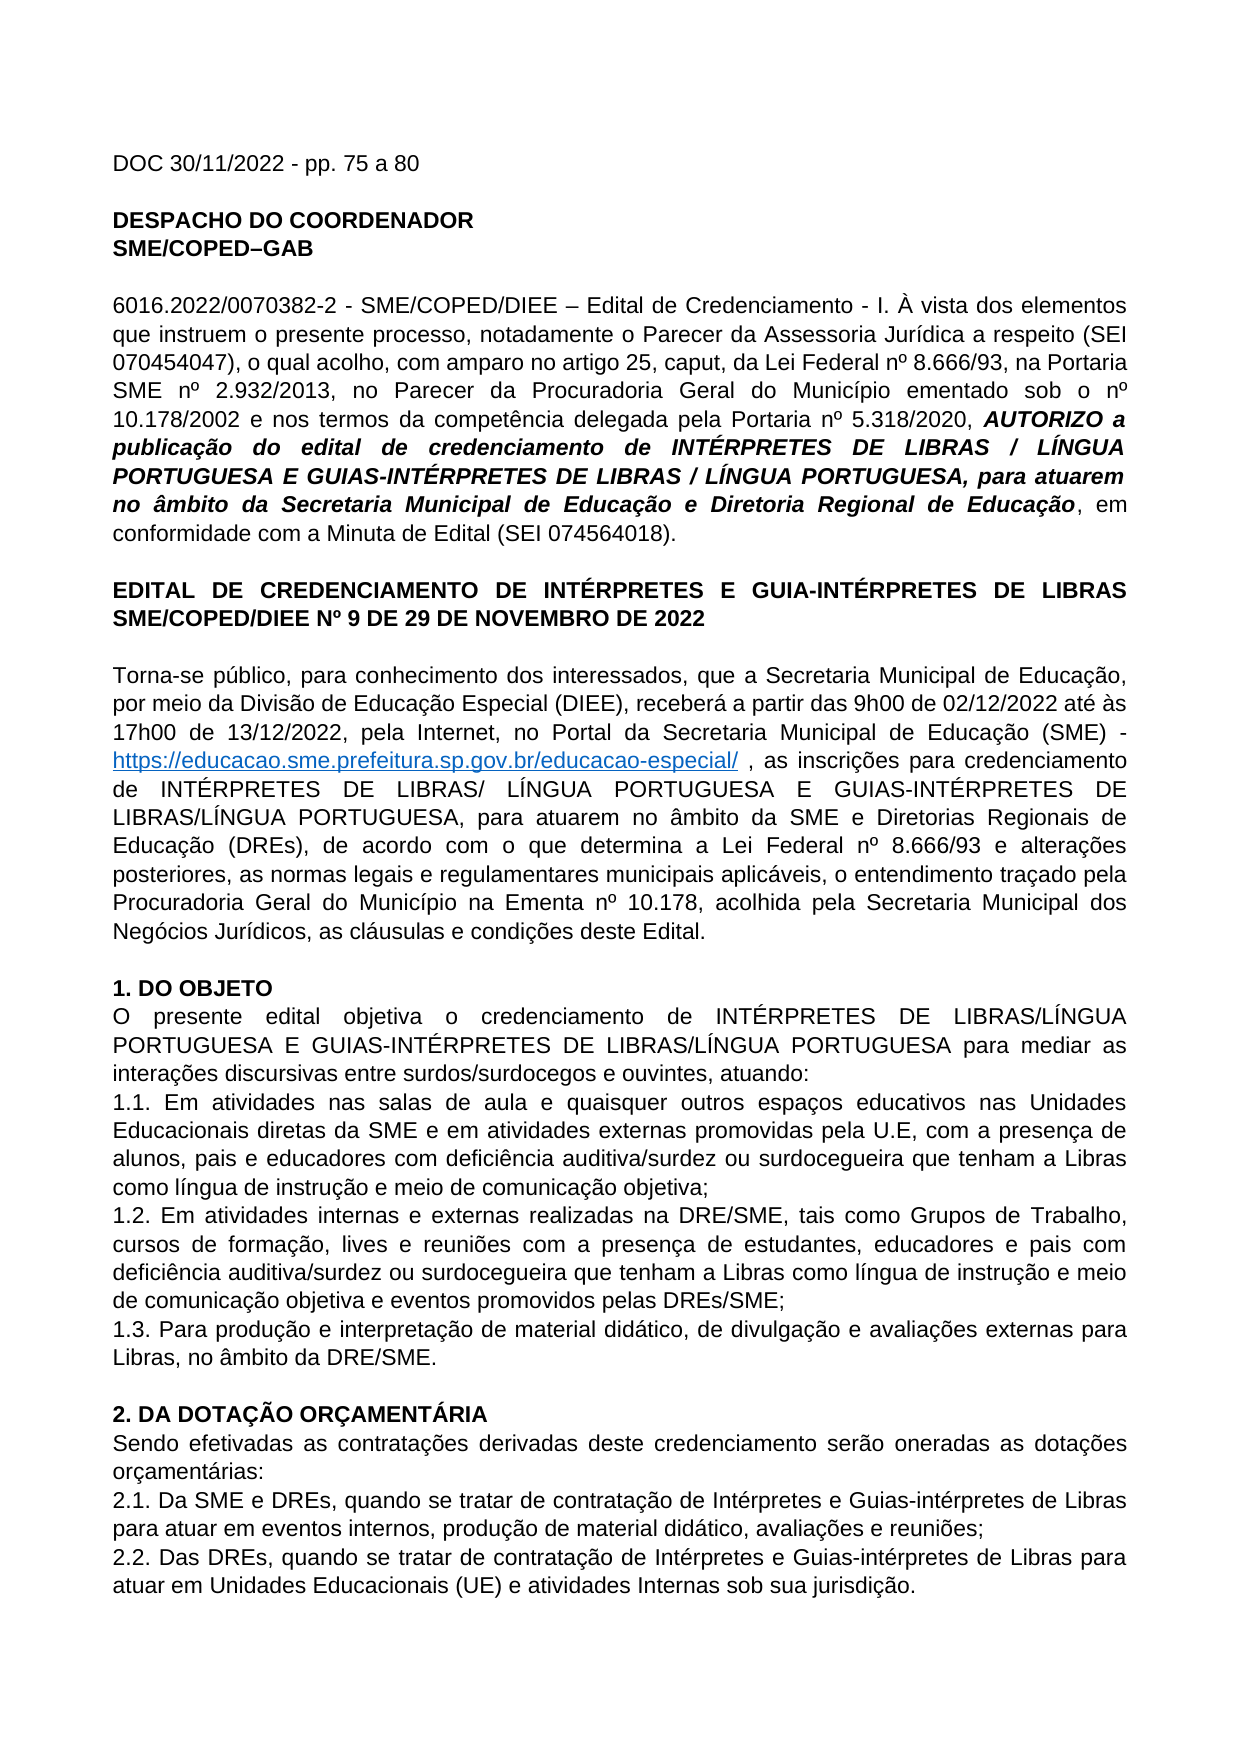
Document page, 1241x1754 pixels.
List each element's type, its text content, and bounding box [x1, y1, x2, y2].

text Torna-se público, para conhecimento dos interessados, que a Secretaria Municipal de Educação, por meio da Divisão de Educação Especial (DIEE), receberá a partir das 9h00 de 02/12/2022 até às 17h00 de 13/12/2022, pela Internet, no Portal da Secretaria Municipal de Educação (SME) - https://educacao.sme.prefeitura.sp.gov.br/educacao-especial/ , as inscrições para credenciamento de INTÉRPRETES DE LIBRAS/ LÍNGUA PORTUGUESA E GUIAS-INTÉRPRETES DE LIBRAS/LÍNGUA PORTUGUESA, para atuarem no âmbito da SME e Diretorias Regionais de Educação (DREs), de acordo com o que determina a Lei Federal nº 8.666/93 e alterações posteriores, as normas legais e regulamentares municipais aplicáveis, o entendimento traçado pela Procuradoria Geral do Município na Ementa nº 10.178, acolhida pela Secretaria Municipal dos Negócios Jurídicos, as cláusulas e condições deste Edital. [112, 662, 1128, 944]
text 1.2. Em atividades internas e externas realizadas na DRE/SME, tais como Grupos de Trabalho, cursos de formação, lives e reuniões com a presença de estudantes, educadores e pais com deficiência auditiva/surdez ou surdocegueira que tenham a Libras como língua de instrução e meio de comunicação objetiva e eventos promovidos pelas DREs/SME; [112, 1202, 1128, 1314]
text 2.1. Da SME e DREs, quando se tratar de contratação de Intérpretes e Guias-intérpretes de Libras para atuar em eventos internos, produção de material didático, avaliações e reuniões; [112, 1487, 1128, 1541]
text SME/COPED–GAB [112, 235, 1128, 262]
text 1.1. Em atividades nas salas de aula e quaisquer outros espaços educativos nas Unidades Educacionais diretas da SME e em atividades externas promovidas pela U.E, com a presença de alunos, pais e educadores com deficiência auditiva/surdez ou surdocegueira que tenham a Libras como língua de instrução e meio de comunicação objetiva; [112, 1088, 1128, 1200]
text 6016.2022/0070382-2 - SME/COPED/DIEE – Edital de Credenciamento - I. À vista dos elementos que instruem o presente processo, notadamente o Parecer da Assessoria Jurídica a respeito (SEI 070454047), o qual acolho, com amparo no artigo 25, caput, da Lei Federal nº 8.666/93, na Portaria SME nº 2.932/2013, no Parecer da Procuradoria Geral do Município ementado sob o nº 10.178/2002 e nos termos da competência delegada pela Portaria nº 5.318/2020, AUTORIZO a publicação do edital de credenciamento de INTÉRPRETES DE LIBRAS / LÍNGUA PORTUGUESA E GUIAS-INTÉRPRETES DE LIBRAS / LÍNGUA PORTUGUESA, para atuarem no âmbito da Secretaria Municipal de Educação e Diretoria Regional de Educação, em conformidade com a Minuta de Edital (SEI 074564018). [112, 292, 1128, 546]
text Sendo efetivadas as contratações derivadas deste credenciamento serão oneradas as dotações orçamentárias: [112, 1430, 1128, 1484]
text DESPACHO DO COORDENADOR [112, 207, 1128, 233]
text EDITAL DE CREDENCIAMENTO DE INTÉRPRETES E GUIA-INTÉRPRETES DE LIBRAS SME/COPED/DIEE Nº 9 DE 29 DE NOVEMBRO DE 2022 [112, 577, 1128, 631]
text O presente edital objetiva o credenciamento de INTÉRPRETES DE LIBRAS/LÍNGUA PORTUGUESA E GUIAS-INTÉRPRETES DE LIBRAS/LÍNGUA PORTUGUESA para mediar as interações discursivas entre surdos/surdocegos e ouvintes, atuando: [112, 1003, 1128, 1086]
text 1.3. Para produção e interpretação de material didático, de divulgação e avaliações externas para Libras, no âmbito da DRE/SME. [112, 1316, 1128, 1371]
text DOC 30/11/2022 - pp. 75 a 80 [112, 150, 1128, 176]
text 2.2. Das DREs, quando se tratar de contratação de Intérpretes e Guias-intérpretes de Libras para atuar em Unidades Educacionais (UE) e atividades Internas sob sua jurisdição. [112, 1543, 1128, 1598]
text 1. DO OBJETO [112, 975, 1128, 1001]
text 2. DA DOTAÇÃO ORÇAMENTÁRIA [112, 1401, 1128, 1428]
